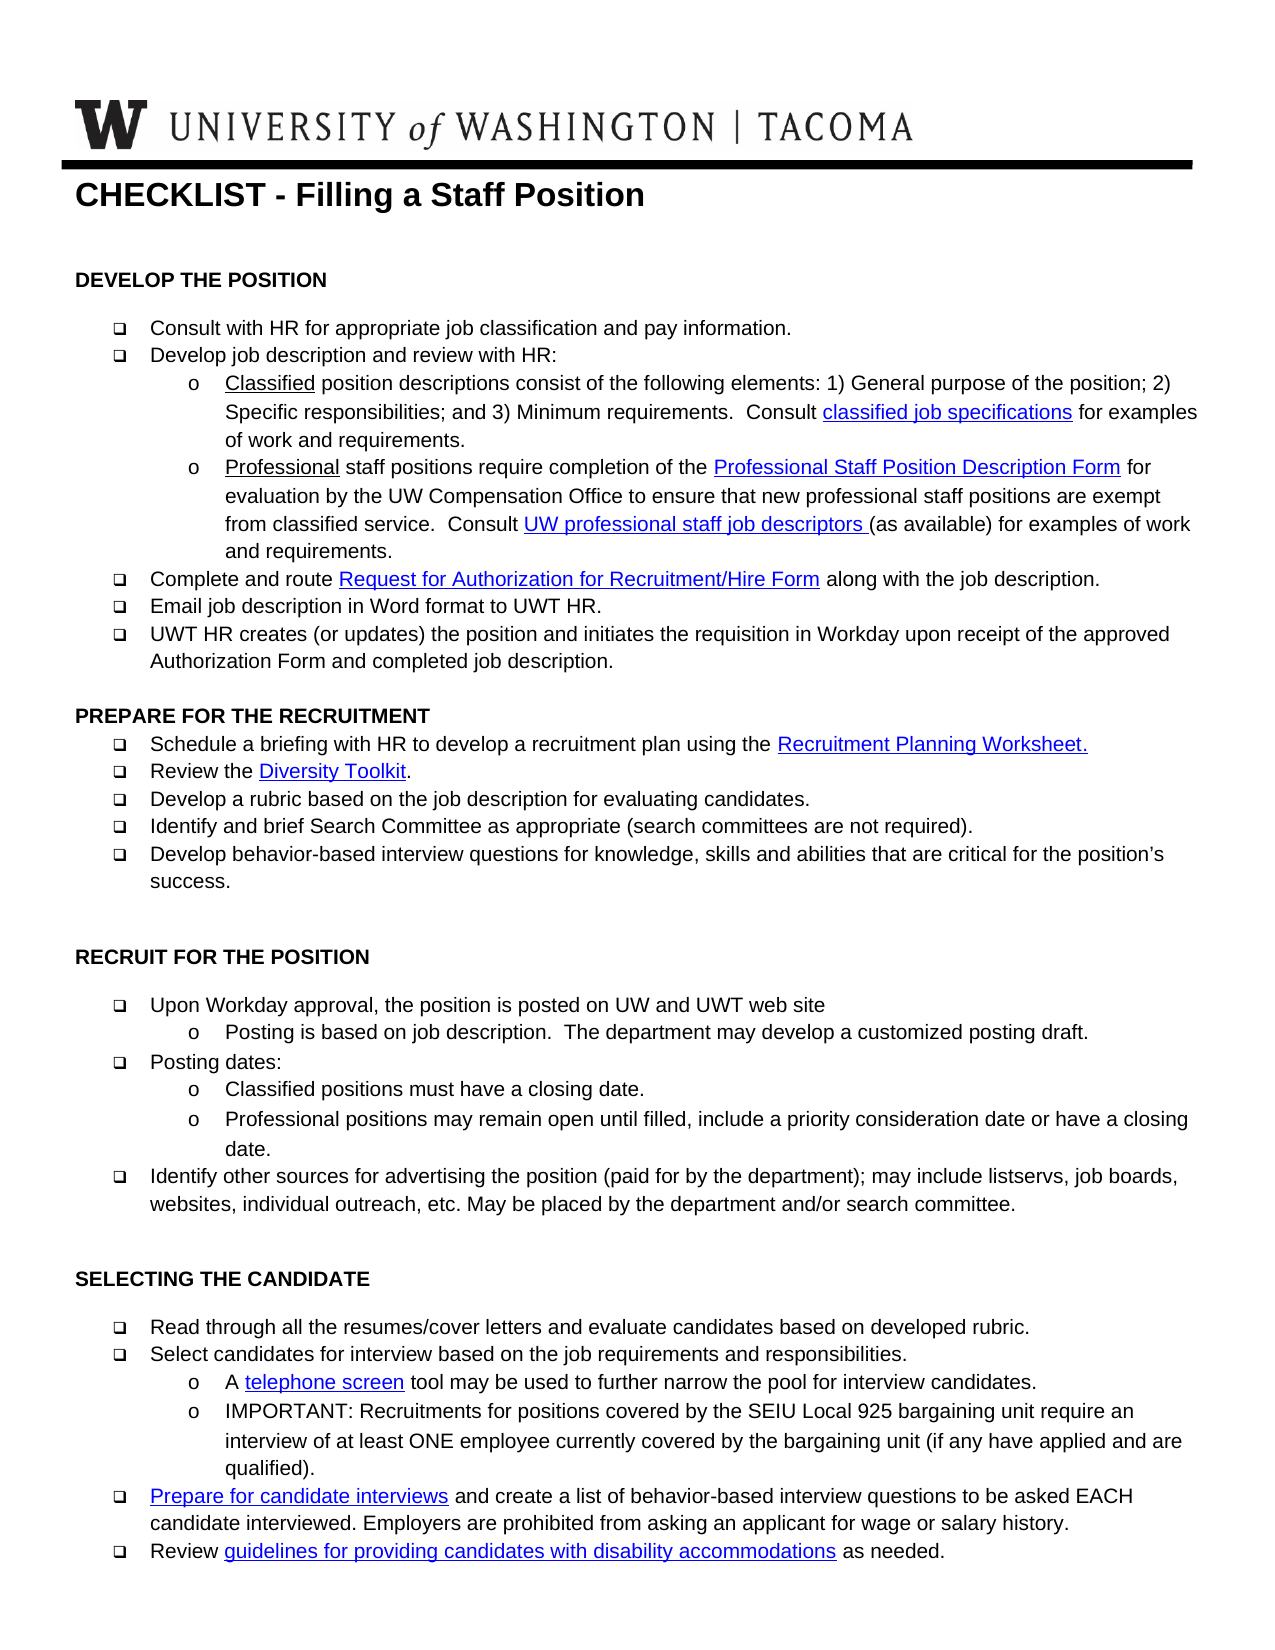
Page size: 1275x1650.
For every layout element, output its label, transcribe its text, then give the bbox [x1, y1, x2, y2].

text SELECTING THE CANDIDATE [75, 1267, 1200, 1291]
text RECRUIT FOR THE POSITION [75, 945, 1200, 969]
list Develop job description and review with HR: [112, 343, 1200, 367]
picture [75, 100, 913, 150]
list Review the Diversity Toolkit. [112, 759, 1200, 783]
list A telephone screen tool may be used to further narrow the pool for interview candidates. [187, 1370, 1200, 1396]
list Schedule a briefing with HR to develop a recruitment plan using the Recruitment Planning Worksheet. [112, 732, 1200, 756]
list Classified position descriptions consist of the following elements: 1) General purpose of the position; 2) Specific responsibilities; and 3) Minimum requirements. Consult classified job specifications for examples of work and requirements. [187, 371, 1200, 451]
list Complete and route Request for Authorization for Recruitment/Hire Form along with the job description. [112, 567, 1200, 591]
list Identify other sources for advertising the position (paid for by the department); may include listservs, job boards, websites, individual outreach, etc. May be placed by the department and/or search committee. [112, 1164, 1200, 1215]
list Develop behavior-based interview questions for knowledge, skills and abilities that are critical for the position’s success. [112, 842, 1200, 893]
list Consult with HR for appropriate job classification and pay information. [112, 316, 1200, 339]
list Review guidelines for providing candidates with disability accommodations as needed. [112, 1539, 1200, 1563]
list Upon Workday approval, the position is posted on UW and UWT web site [112, 993, 1200, 1017]
list Read through all the resumes/cover letters and evaluate candidates based on developed rubric. [112, 1315, 1200, 1339]
text PREPARE FOR THE RECRUITMENT [75, 704, 1200, 728]
list Email job description in Word format to UWT HR. [112, 594, 1200, 618]
list Professional positions may remain open until filled, include a priority consideration date or have a closing date. [187, 1107, 1200, 1160]
list Develop a rubric based on the job description for evaluating candidates. [112, 787, 1200, 811]
list IMPORTANT: Recruitments for positions covered by the SEIU Local 925 bargaining unit require an interview of at least ONE employee currently covered by the bargaining unit (if any have applied and are qualified). [187, 1399, 1200, 1480]
list Identify and brief Search Committee as appropriate (search committees are not required). [112, 814, 1200, 838]
list Professional staff positions require completion of the Professional Staff Position Description Form for evaluation by the UW Compensation Office to ensure that new professional staff positions are exempt from classified service. Consult UW professional staff job descriptors (as available) for examples of work and requirements. [187, 455, 1200, 563]
subtitle CHECKLIST - Filling a Staff Position [75, 175, 1200, 213]
list Classified positions must have a closing date. [187, 1077, 1200, 1103]
list Prepare for candidate interviews and create a list of behavior-based interview questions to be asked EACH candidate interviewed. Employers are prohibited from asking an applicant for wage or salary history. [112, 1484, 1200, 1535]
list Posting is based on job description. The department may develop a customized posting draft. [187, 1020, 1200, 1046]
list Posting dates: [112, 1050, 1200, 1074]
list Select candidates for interview based on the job requirements and responsibilities. [112, 1342, 1200, 1366]
list UWT HR creates (or updates) the position and initiates the requisition in Workday upon receipt of the approved Authorization Form and completed job description. [112, 622, 1200, 673]
text DEVELOP THE POSITION [75, 268, 1200, 292]
